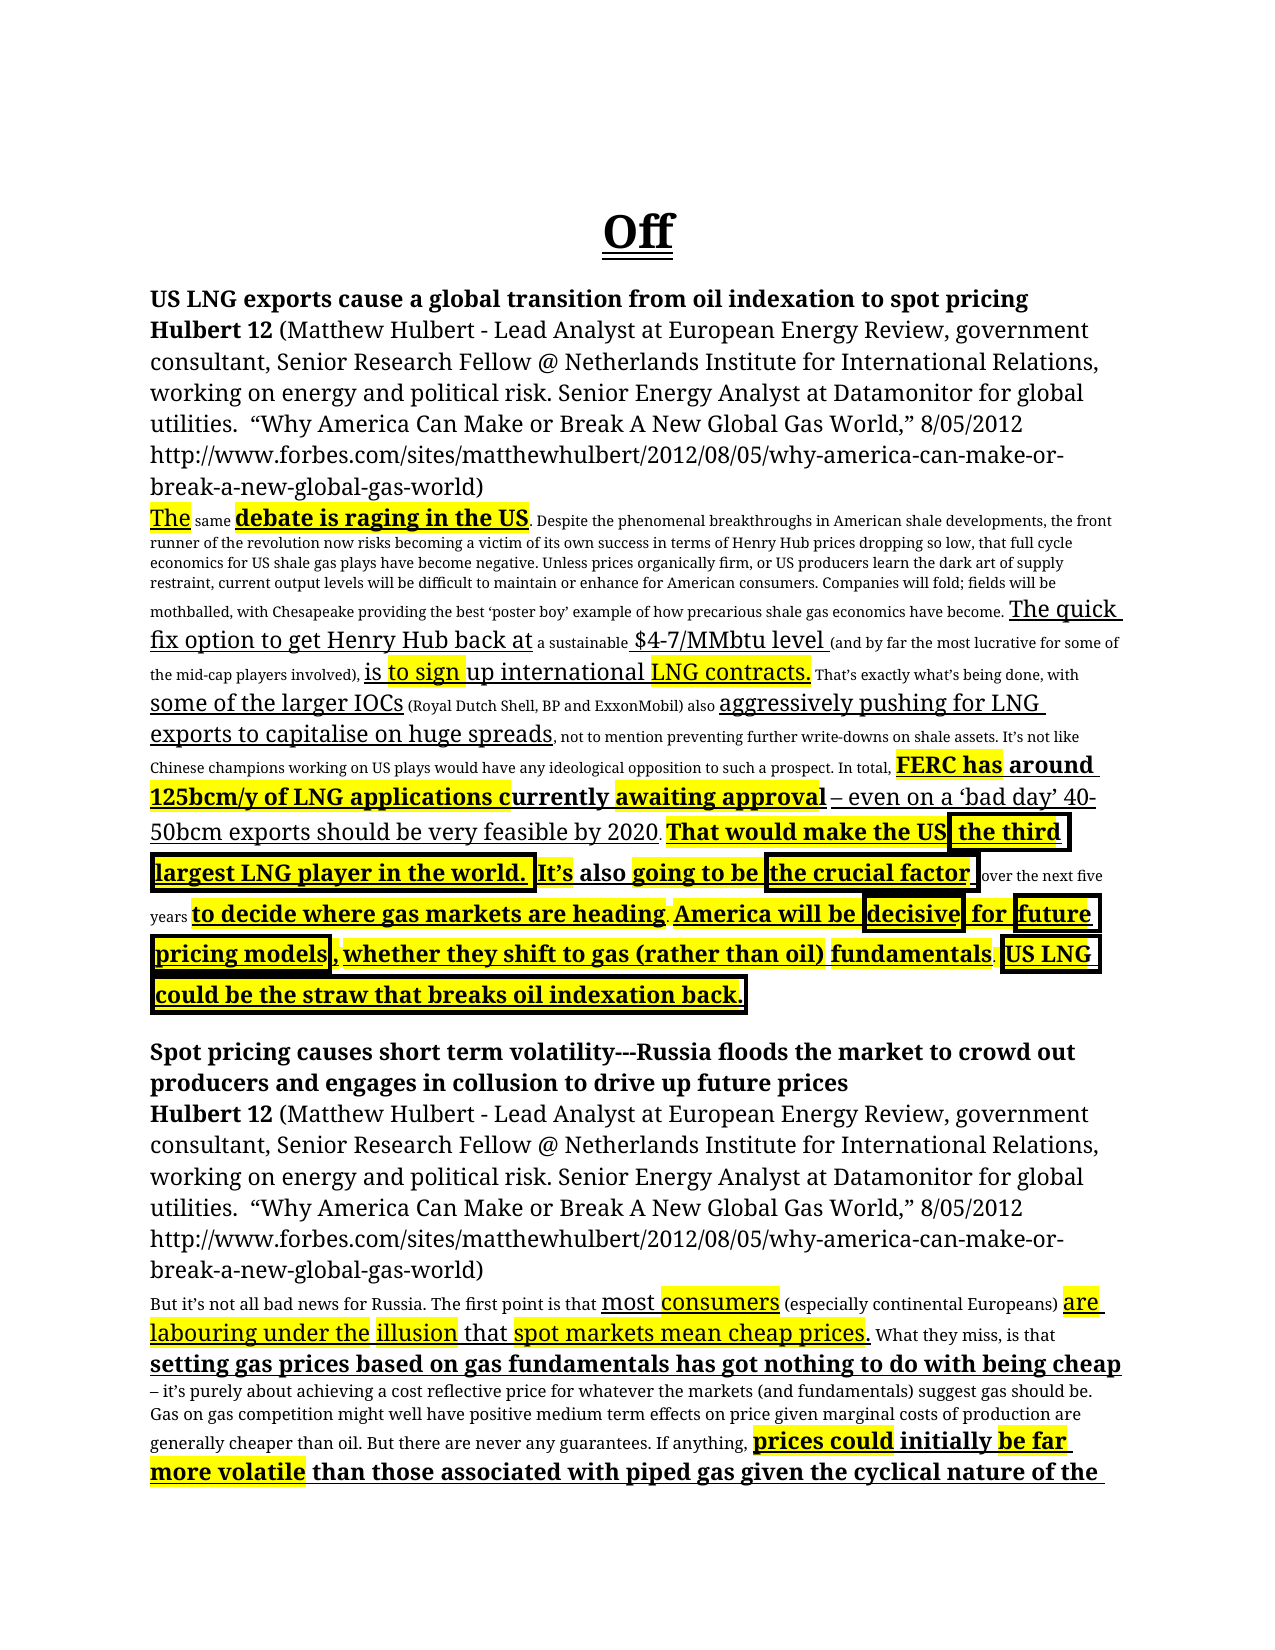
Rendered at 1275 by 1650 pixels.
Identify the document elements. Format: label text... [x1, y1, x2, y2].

text Hulbert 12 (Matthew Hulbert - Lead Analyst at European Energy Review, government consultant, Senior Research Fellow @ Netherlands Institute for International Relations, working on energy and political risk. Senior Energy Analyst at Datamonitor for global utilities. “Why America Can Make or Break A New Global Gas World,” 8/05/2012 http://www.forbes.com/sites/matthewhulbert/2012/08/05/why-america-can-make-or-break-a-new-global-gas-world) [150, 1098, 1125, 1286]
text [150, 1286, 1125, 1487]
text Hulbert 12 (Matthew Hulbert - Lead Analyst at European Energy Review, government consultant, Senior Research Fellow @ Netherlands Institute for International Relations, working on energy and political risk. Senior Energy Analyst at Datamonitor for global utilities. “Why America Can Make or Break A New Global Gas World,” 8/05/2012 http://www.forbes.com/sites/matthewhulbert/2012/08/05/why-america-can-make-or-break-a-new-global-gas-world) [150, 314, 1125, 502]
text The same debate is raging in the US. Despite the phenomenal breakthroughs in American shale developments, the front runner of the revolution now risks becoming a victim of its own success in terms of Henry Hub prices dropping so low, that full cycle economics for US shale gas plays have become negative. Unless prices organically firm, or US producers learn the dark art of supply restraint, current output levels will be difficult to maintain or enhance for American consumers. Companies will fold; fields will be mothballed, with Chesapeake providing the best ‘poster boy’ example of how precarious shale gas economics have become. The quick fix option to get Henry Hub back at a sustainable $4-7/MMbtu level (and by far the most lucrative for some of the mid-cap players involved), is to sign up international LNG contracts. That’s exactly what’s being done, with some of the larger IOCs (Royal Dutch Shell, BP and ExxonMobil) also aggressively pushing for LNG exports to capitalise on huge spreads, not to mention preventing further write-downs on shale assets. It’s not like Chinese champions working on US plays would have any ideological opposition to such a prospect. In total, FERC has around 125bcm/y of LNG applications currently awaiting approval – even on a ‘bad day’ 40-50bcm exports should be very feasible by 2020. That would make the US the third largest LNG player in the world. It’s also going to be the crucial factor over the next five years to decide where gas markets are heading. America will be decisive for future pricing models, whether they shift to gas (rather than oil) fundamentals. US LNG could be the straw that breaks oil indexation back. [150, 502, 1125, 1015]
subtitle Spot pricing causes short term volatility---Russia floods the market to crowd out producers and engages in collusion to drive up future prices [150, 1036, 1125, 1098]
subtitle Off [150, 200, 1125, 262]
subtitle US LNG exports cause a global transition from oil indexation to spot pricing [150, 283, 1125, 314]
